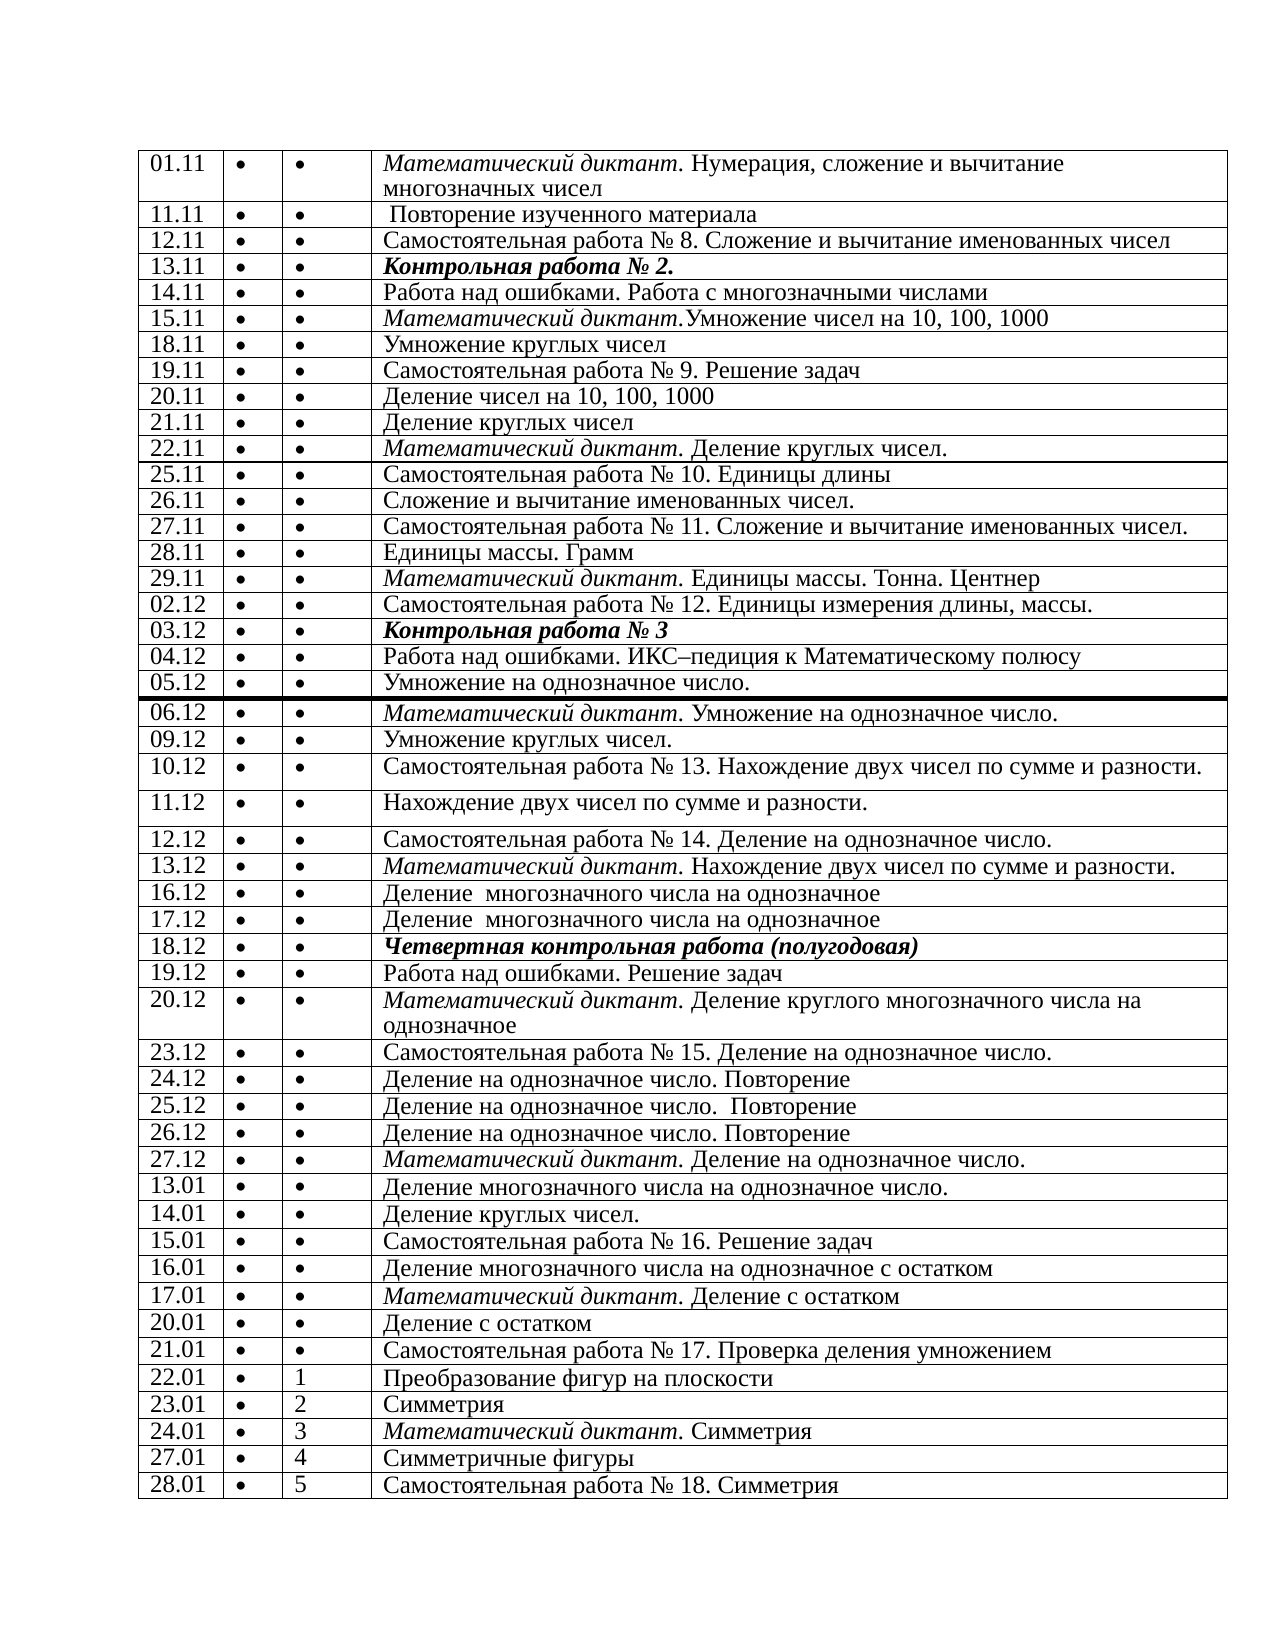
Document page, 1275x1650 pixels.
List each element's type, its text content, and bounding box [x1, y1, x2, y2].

table_cell [283, 671, 371, 696]
table_cell [224, 151, 282, 201]
table_cell 18.11 [139, 332, 223, 357]
table_cell 25.11 [139, 463, 223, 487]
table_cell [224, 1338, 282, 1364]
table_cell [224, 907, 282, 933]
table_cell [224, 961, 282, 987]
table_cell Самостоятельная работа № 12. Единицы измерения длины, массы. [372, 593, 1227, 618]
table_cell 1 [283, 1365, 371, 1391]
table_cell 12.12 [139, 827, 223, 853]
table_cell [224, 254, 282, 279]
table_cell [224, 988, 282, 1039]
table_cell [224, 791, 282, 826]
table_cell [283, 515, 371, 539]
table_cell [283, 961, 371, 987]
table_cell [283, 854, 371, 879]
table_cell [283, 384, 371, 409]
table_cell Деление на однозначное число. Повторение [372, 1067, 1227, 1093]
table_cell 01.11 [139, 151, 223, 201]
table_cell 23.12 [139, 1040, 223, 1066]
table_cell 27.12 [139, 1147, 223, 1173]
table_cell 18.12 [139, 934, 223, 960]
table_cell 19.12 [139, 961, 223, 987]
table_cell Нахождение двух чисел по сумме и разности. [372, 791, 1227, 826]
table_cell 06.12 [139, 701, 223, 726]
table_cell [283, 645, 371, 670]
table_cell [283, 619, 371, 644]
table_cell Самостоятельная работа № 10. Единицы длины [372, 463, 1227, 487]
table_cell 13.12 [139, 854, 223, 879]
table_cell Деление чисел на 10, 100, 1000 [372, 384, 1227, 409]
table_cell Самостоятельная работа № 8. Сложение и вычитание именованных чисел [372, 228, 1227, 253]
table_cell [283, 1174, 371, 1200]
table_cell 5 [283, 1473, 371, 1498]
table_cell 12.11 [139, 228, 223, 253]
table_cell 16.12 [139, 881, 223, 906]
table_cell Самостоятельная работа № 15. Деление на однозначное число. [372, 1040, 1227, 1066]
table_cell [224, 541, 282, 566]
table_cell 21.11 [139, 410, 223, 435]
table_cell Математический диктант. Деление с остатком [372, 1283, 1227, 1309]
table_cell 26.11 [139, 489, 223, 513]
table_cell Деление круглых чисел. [372, 1201, 1227, 1227]
table_cell [224, 1229, 282, 1255]
table_cell 3 [283, 1419, 371, 1445]
table_cell 11.11 [139, 202, 223, 227]
table_cell [283, 1229, 371, 1255]
table_cell [283, 1094, 371, 1119]
table_cell 2 [283, 1392, 371, 1418]
table_cell [224, 436, 282, 461]
table_cell 13.01 [139, 1174, 223, 1200]
table_cell [283, 280, 371, 305]
table_cell Деление многозначного числа на однозначное [372, 907, 1227, 933]
table_cell Самостоятельная работа № 13. Нахождение двух чисел по сумме и разности. [372, 754, 1227, 789]
table_cell Работа над ошибками. Решение задач [372, 961, 1227, 987]
table_cell [283, 358, 371, 383]
table_cell [224, 515, 282, 539]
table_cell 17.12 [139, 907, 223, 933]
table_cell [224, 1310, 282, 1337]
table_cell [283, 1256, 371, 1282]
table_cell Единицы массы. Грамм [372, 541, 1227, 566]
table_cell [224, 1419, 282, 1445]
table_cell 26.12 [139, 1120, 223, 1146]
table_cell Работа над ошибками. Работа с многозначными числами [372, 280, 1227, 305]
table_cell 28.11 [139, 541, 223, 566]
table_cell 17.01 [139, 1283, 223, 1309]
table_cell [224, 332, 282, 357]
table_cell [283, 791, 371, 826]
table_cell Самостоятельная работа № 16. Решение задач [372, 1229, 1227, 1255]
table_cell Математический диктант. Деление круглых чисел. [372, 436, 1227, 461]
table_cell [224, 306, 282, 331]
table_cell [224, 1094, 282, 1119]
table_cell [283, 754, 371, 789]
table_cell [224, 280, 282, 305]
table_cell [283, 727, 371, 753]
table_cell [224, 1256, 282, 1282]
table_cell [224, 1392, 282, 1418]
table_cell [224, 727, 282, 753]
table_cell 15.11 [139, 306, 223, 331]
table_cell [224, 567, 282, 592]
table_cell [283, 827, 371, 853]
table_cell 19.11 [139, 358, 223, 383]
table_cell 22.11 [139, 436, 223, 461]
table_cell [224, 1201, 282, 1227]
table_cell Деление с остатком [372, 1310, 1227, 1337]
table_cell Контрольная работа № 2. [372, 254, 1227, 279]
table_cell [283, 593, 371, 618]
table_cell [283, 306, 371, 331]
table_cell [283, 1067, 371, 1093]
table_cell Деление многозначного числа на однозначное [372, 881, 1227, 906]
table_cell 20.01 [139, 1310, 223, 1337]
table_cell [283, 1310, 371, 1337]
table_cell [283, 934, 371, 960]
table_cell [283, 151, 371, 201]
table_cell Самостоятельная работа № 17. Проверка деления умножением [372, 1338, 1227, 1364]
table_cell [224, 854, 282, 879]
table_cell [224, 827, 282, 853]
table_cell 14.01 [139, 1201, 223, 1227]
table_cell [224, 754, 282, 789]
table_cell [283, 202, 371, 227]
table_cell 20.12 [139, 988, 223, 1039]
table_cell Математический диктант. Деление круглого многозначного числа на однозначное [372, 988, 1227, 1039]
table_cell [283, 1040, 371, 1066]
table_cell [283, 988, 371, 1039]
table_cell 24.12 [139, 1067, 223, 1093]
table_cell Математический диктант. Нахождение двух чисел по сумме и разности. [372, 854, 1227, 879]
table_cell 27.11 [139, 515, 223, 539]
table_cell Четвертная контрольная работа (полугодовая) [372, 934, 1227, 960]
table_cell Сложение и вычитание именованных чисел. [372, 489, 1227, 513]
table_cell Математический диктант. Симметрия [372, 1419, 1227, 1445]
table_cell Математический диктант. Умножение на однозначное число. [372, 701, 1227, 726]
table_cell [283, 228, 371, 253]
table_cell 10.12 [139, 754, 223, 789]
table_cell [224, 881, 282, 906]
table_cell [224, 463, 282, 487]
table_cell [224, 489, 282, 513]
table_cell [224, 645, 282, 670]
table_cell [283, 410, 371, 435]
table_cell 4 [283, 1446, 371, 1472]
table_cell [224, 671, 282, 696]
table_cell 16.01 [139, 1256, 223, 1282]
table_cell [283, 1201, 371, 1227]
table_cell [224, 1147, 282, 1173]
table_cell 09.12 [139, 727, 223, 753]
table_cell [224, 701, 282, 726]
table_cell Работа над ошибками. ИКС–педиция к Математическому полюсу [372, 645, 1227, 670]
table_cell Деление многозначного числа на однозначное число. [372, 1174, 1227, 1200]
table_cell 27.01 [139, 1446, 223, 1472]
table_cell 20.11 [139, 384, 223, 409]
table_cell [283, 907, 371, 933]
table_cell 25.12 [139, 1094, 223, 1119]
table_cell 02.12 [139, 593, 223, 618]
table_cell Математический диктант. Единицы массы. Тонна. Центнер [372, 567, 1227, 592]
table_cell 15.01 [139, 1229, 223, 1255]
table_cell [283, 701, 371, 726]
table_cell [283, 567, 371, 592]
table_cell Самостоятельная работа № 9. Решение задач [372, 358, 1227, 383]
table_cell [283, 254, 371, 279]
table_cell [224, 358, 282, 383]
table_cell 28.01 [139, 1473, 223, 1498]
table_cell [224, 619, 282, 644]
table_cell [224, 1365, 282, 1391]
table_cell 23.01 [139, 1392, 223, 1418]
table_cell [224, 202, 282, 227]
table_cell Математический диктант. Нумерация, сложение и вычитание многозначных чисел [372, 151, 1227, 201]
table_cell [224, 384, 282, 409]
table_cell [283, 463, 371, 487]
table_cell [224, 1067, 282, 1093]
table_cell [283, 1338, 371, 1364]
table_cell Симметричные фигуры [372, 1446, 1227, 1472]
table_cell Умножение круглых чисел. [372, 727, 1227, 753]
table_cell Деление круглых чисел [372, 410, 1227, 435]
table_cell Математический диктант.Умножение чисел на 10, 100, 1000 [372, 306, 1227, 331]
table_cell [224, 1120, 282, 1146]
table_cell [224, 410, 282, 435]
table_cell [283, 436, 371, 461]
table_cell Умножение на однозначное число. [372, 671, 1227, 696]
table_cell [283, 1120, 371, 1146]
table_cell 03.12 [139, 619, 223, 644]
table_cell [224, 1446, 282, 1472]
table_cell Умножение круглых чисел [372, 332, 1227, 357]
table_cell Контрольная работа № 3 [372, 619, 1227, 644]
table_cell Деление многозначного числа на однозначное с остатком [372, 1256, 1227, 1282]
table_cell [224, 1040, 282, 1066]
table_cell [283, 881, 371, 906]
table_cell 14.11 [139, 280, 223, 305]
table_cell [224, 1283, 282, 1309]
table_cell Симметрия [372, 1392, 1227, 1418]
table_cell Повторение изученного материала [372, 202, 1227, 227]
table_cell Самостоятельная работа № 14. Деление на однозначное число. [372, 827, 1227, 853]
table_cell Самостоятельная работа № 11. Сложение и вычитание именованных чисел. [372, 515, 1227, 539]
table_cell 22.01 [139, 1365, 223, 1391]
table_cell 11.12 [139, 791, 223, 826]
table_cell Математический диктант. Деление на однозначное число. [372, 1147, 1227, 1173]
table_cell 21.01 [139, 1338, 223, 1364]
table_cell [283, 489, 371, 513]
table_cell [283, 541, 371, 566]
table_cell [224, 1174, 282, 1200]
table_cell [283, 332, 371, 357]
table_cell 05.12 [139, 671, 223, 696]
table_cell 13.11 [139, 254, 223, 279]
table_cell [224, 228, 282, 253]
table_cell [224, 593, 282, 618]
table_cell 24.01 [139, 1419, 223, 1445]
table_cell [283, 1147, 371, 1173]
table_cell Преобразование фигур на плоскости [372, 1365, 1227, 1391]
table_cell 04.12 [139, 645, 223, 670]
table_cell Самостоятельная работа № 18. Симметрия [372, 1473, 1227, 1498]
table_cell 29.11 [139, 567, 223, 592]
table_cell [283, 1283, 371, 1309]
table_cell Деление на однозначное число. Повторение [372, 1120, 1227, 1146]
table_cell [224, 934, 282, 960]
table_cell Деление на однозначное число. Повторение [372, 1094, 1227, 1119]
table_cell [224, 1473, 282, 1498]
